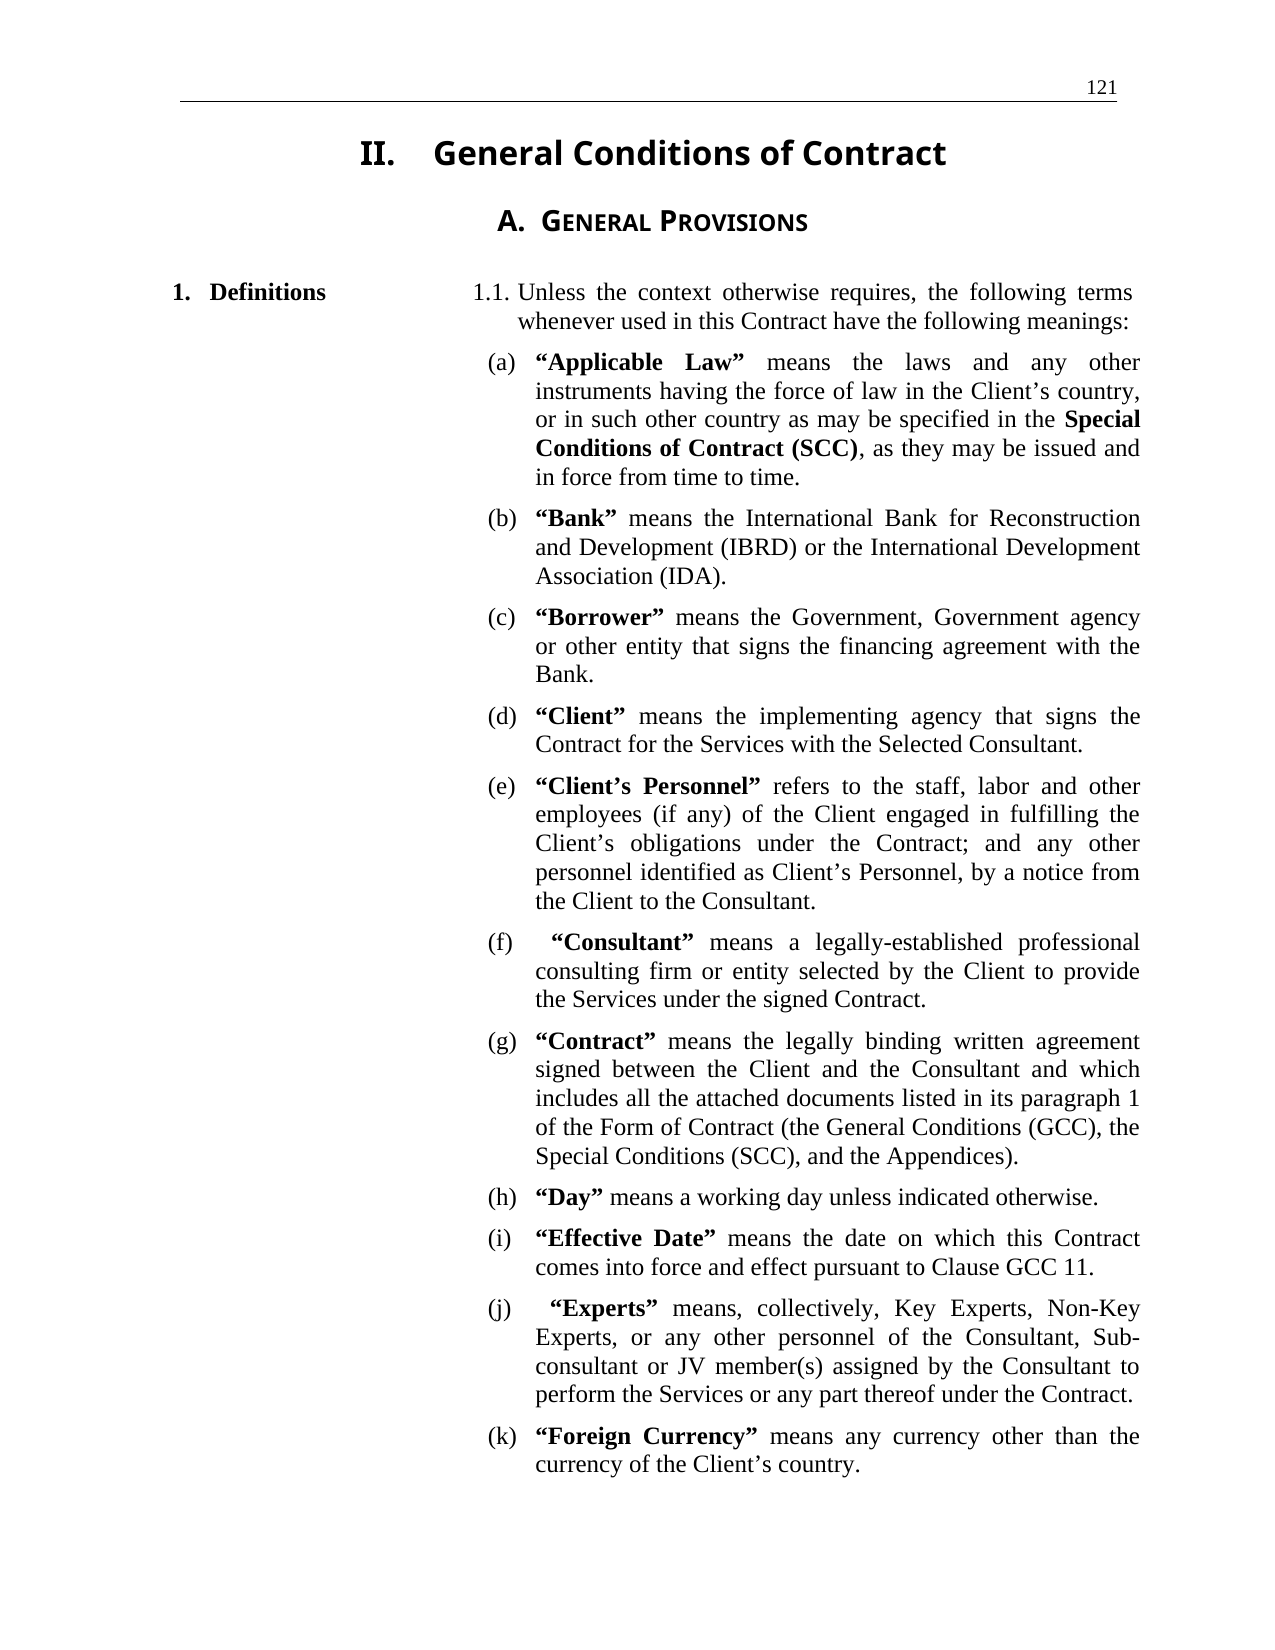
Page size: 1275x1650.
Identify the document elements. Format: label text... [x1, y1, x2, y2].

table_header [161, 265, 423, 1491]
subtitle A. General Provisions [180, 200, 1125, 239]
subtitle General Conditions of Contract [217, 129, 1125, 175]
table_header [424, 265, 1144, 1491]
